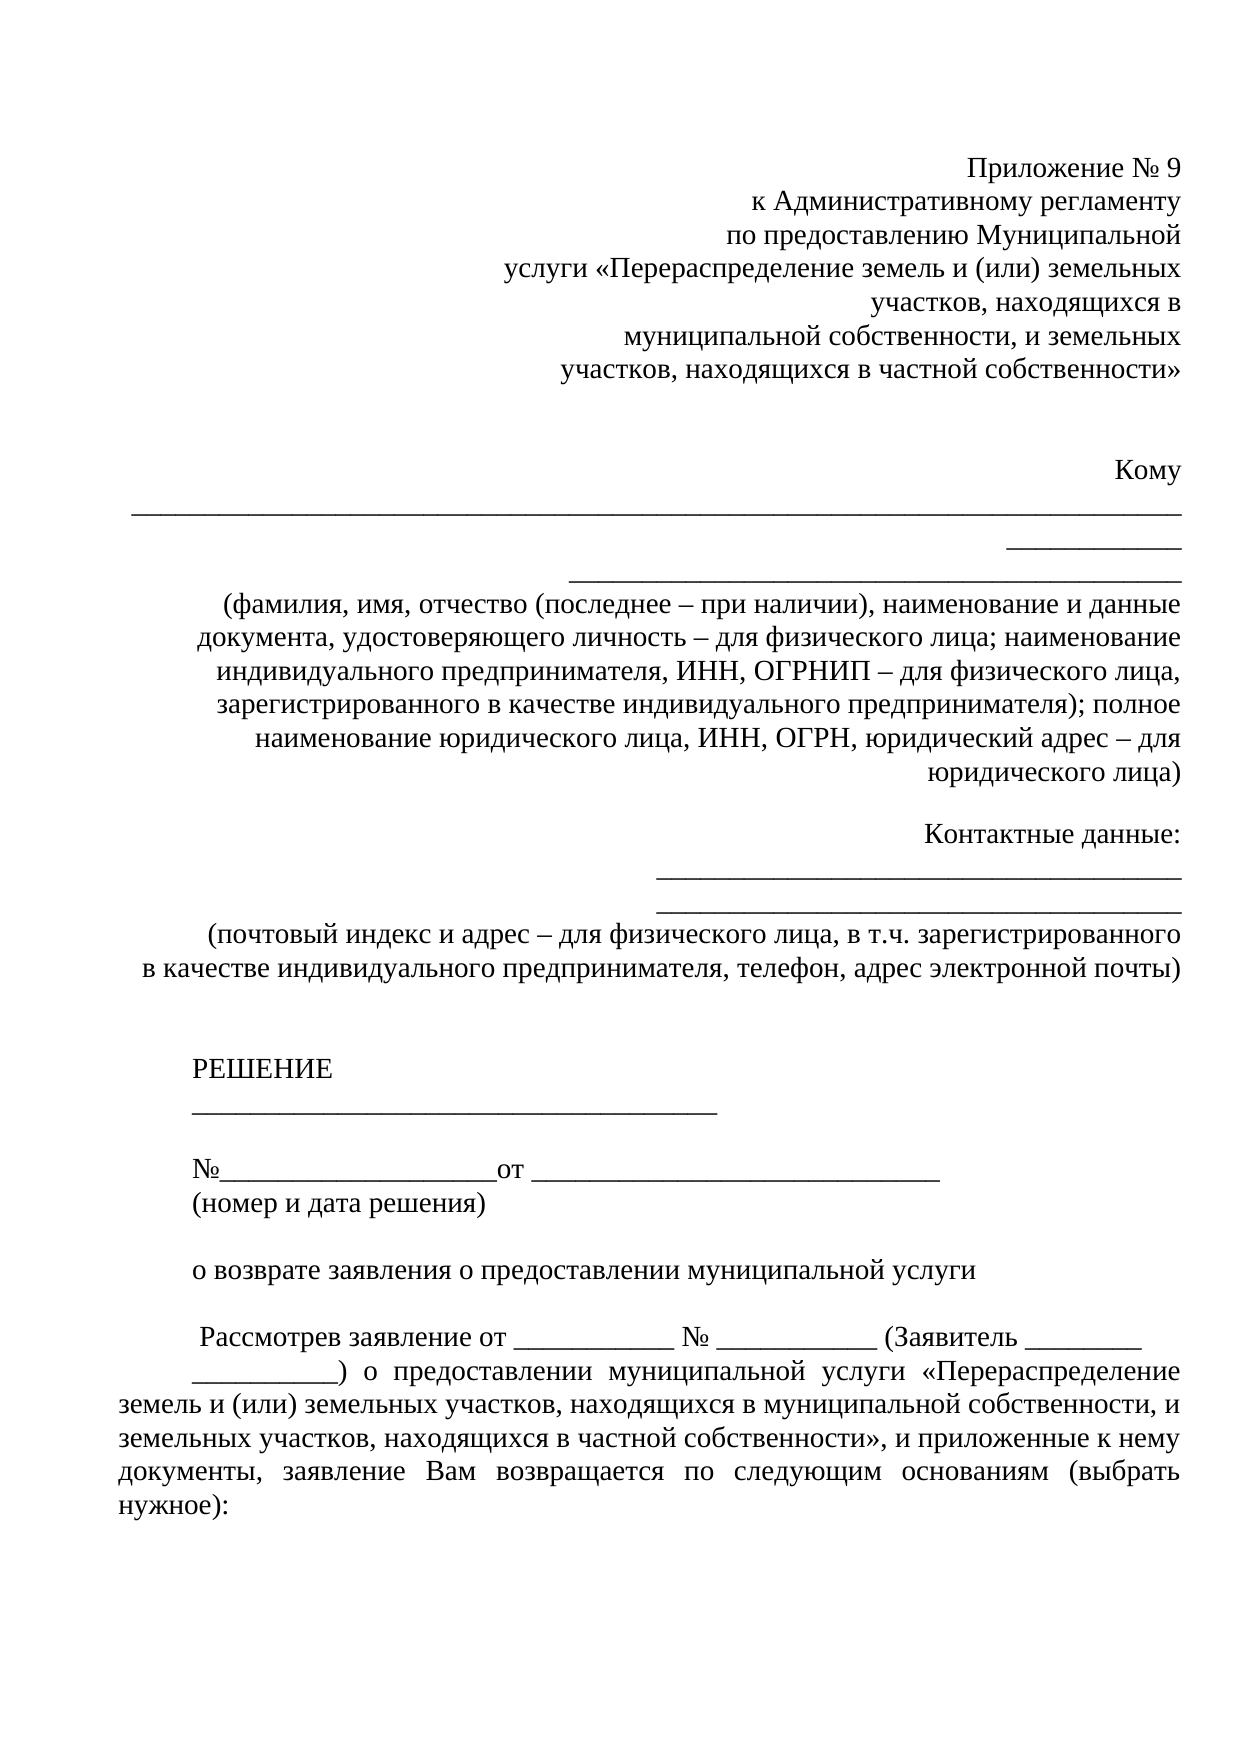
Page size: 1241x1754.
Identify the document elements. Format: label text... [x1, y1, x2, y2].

text №___________________от ____________________________ [118, 1151, 1181, 1185]
text к Административному регламенту [118, 183, 1181, 217]
text Контактные данные: [118, 816, 1181, 849]
text участков, находящихся в [118, 284, 1181, 318]
text __________________________________________ [118, 552, 1181, 586]
text РЕШЕНИЕ [118, 1051, 1181, 1084]
text __________) о предоставлении муниципальной услуги «Перераспределение земель и (или) земельных участков, находящихся в муниципальной собственности, и земельных участков, находящихся в частной собственности», и приложенные к нему документы, заявление Вам возвращается по следующим основаниям (выбрать нужное): [118, 1353, 1181, 1520]
text ____________________________________ [118, 883, 1181, 917]
text Кому ____________________________________________________________________________________ [118, 452, 1181, 552]
text о возврате заявления о предоставлении муниципальной услуги [118, 1252, 1181, 1286]
text Рассмотрев заявление от ___________ № ___________ (Заявитель ________ [118, 1319, 1181, 1353]
text участков, находящихся в частной собственности» [118, 351, 1181, 385]
text по предоставлению Муниципальной [118, 217, 1181, 251]
text (фамилия, имя, отчество (последнее – при наличии), наименование и данные документа, удостоверяющего личность – для физического лица; наименование индивидуального предпринимателя, ИНН, ОГРНИП – для физического лица, зарегистрированного в качестве индивидуального предпринимателя); полное наименование юридического лица, ИНН, ОГРН, юридический адрес – для юридического лица) [118, 586, 1181, 787]
text (номер и дата решения) [118, 1185, 1181, 1218]
text ____________________________________ [118, 1084, 1181, 1118]
text ____________________________________ [118, 849, 1181, 883]
text (почтовый индекс и адрес – для физического лица, в т.ч. зарегистрированного в качестве индивидуального предпринимателя, телефон, адрес электронной почты) [118, 917, 1181, 984]
text муниципальной собственности, и земельных [118, 318, 1181, 351]
text Приложение № 9 [118, 150, 1181, 183]
text услуги «Перераспределение земель и (или) земельных [118, 251, 1181, 284]
